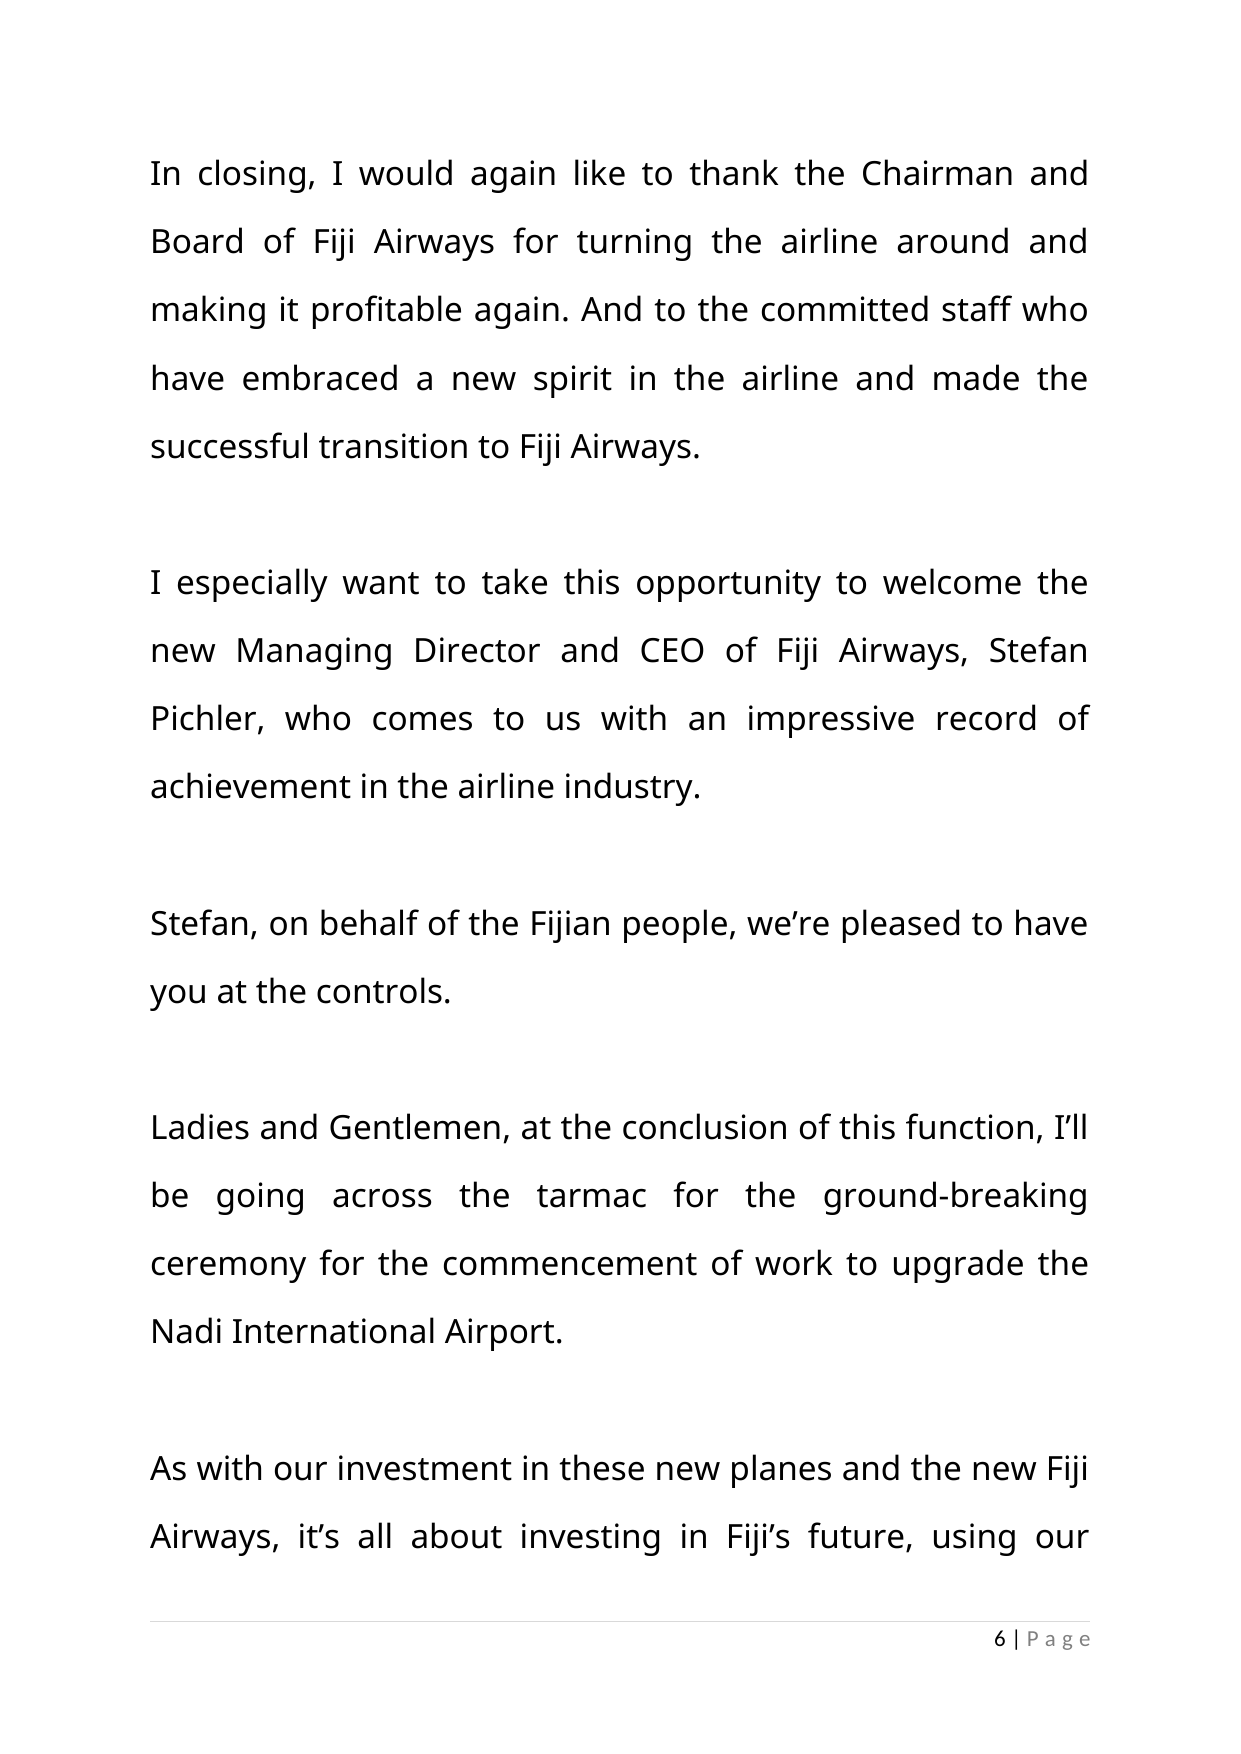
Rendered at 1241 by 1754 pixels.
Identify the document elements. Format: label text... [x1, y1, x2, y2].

text Ladies and Gentlemen, at the conclusion of this function, I’ll be going across the tarmac for the ground-breaking ceremony for the commencement of work to upgrade the Nadi International Airport. [150, 1104, 1090, 1353]
text I especially want to take this opportunity to welcome the new Managing Director and CEO of Fiji Airways, Stefan Pichler, who comes to us with an impressive record of achievement in the airline industry. [150, 559, 1090, 808]
text Stefan, on behalf of the Fijian people, we’re pleased to have you at the controls. [150, 899, 1090, 1013]
text In closing, I would again like to thank the Chairman and Board of Fiji Airways for turning the airline around and making it profitable again. And to the committed staff who have embraced a new spirit in the airline and made the successful transition to Fiji Airways. [150, 150, 1090, 468]
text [150, 1444, 1090, 1558]
